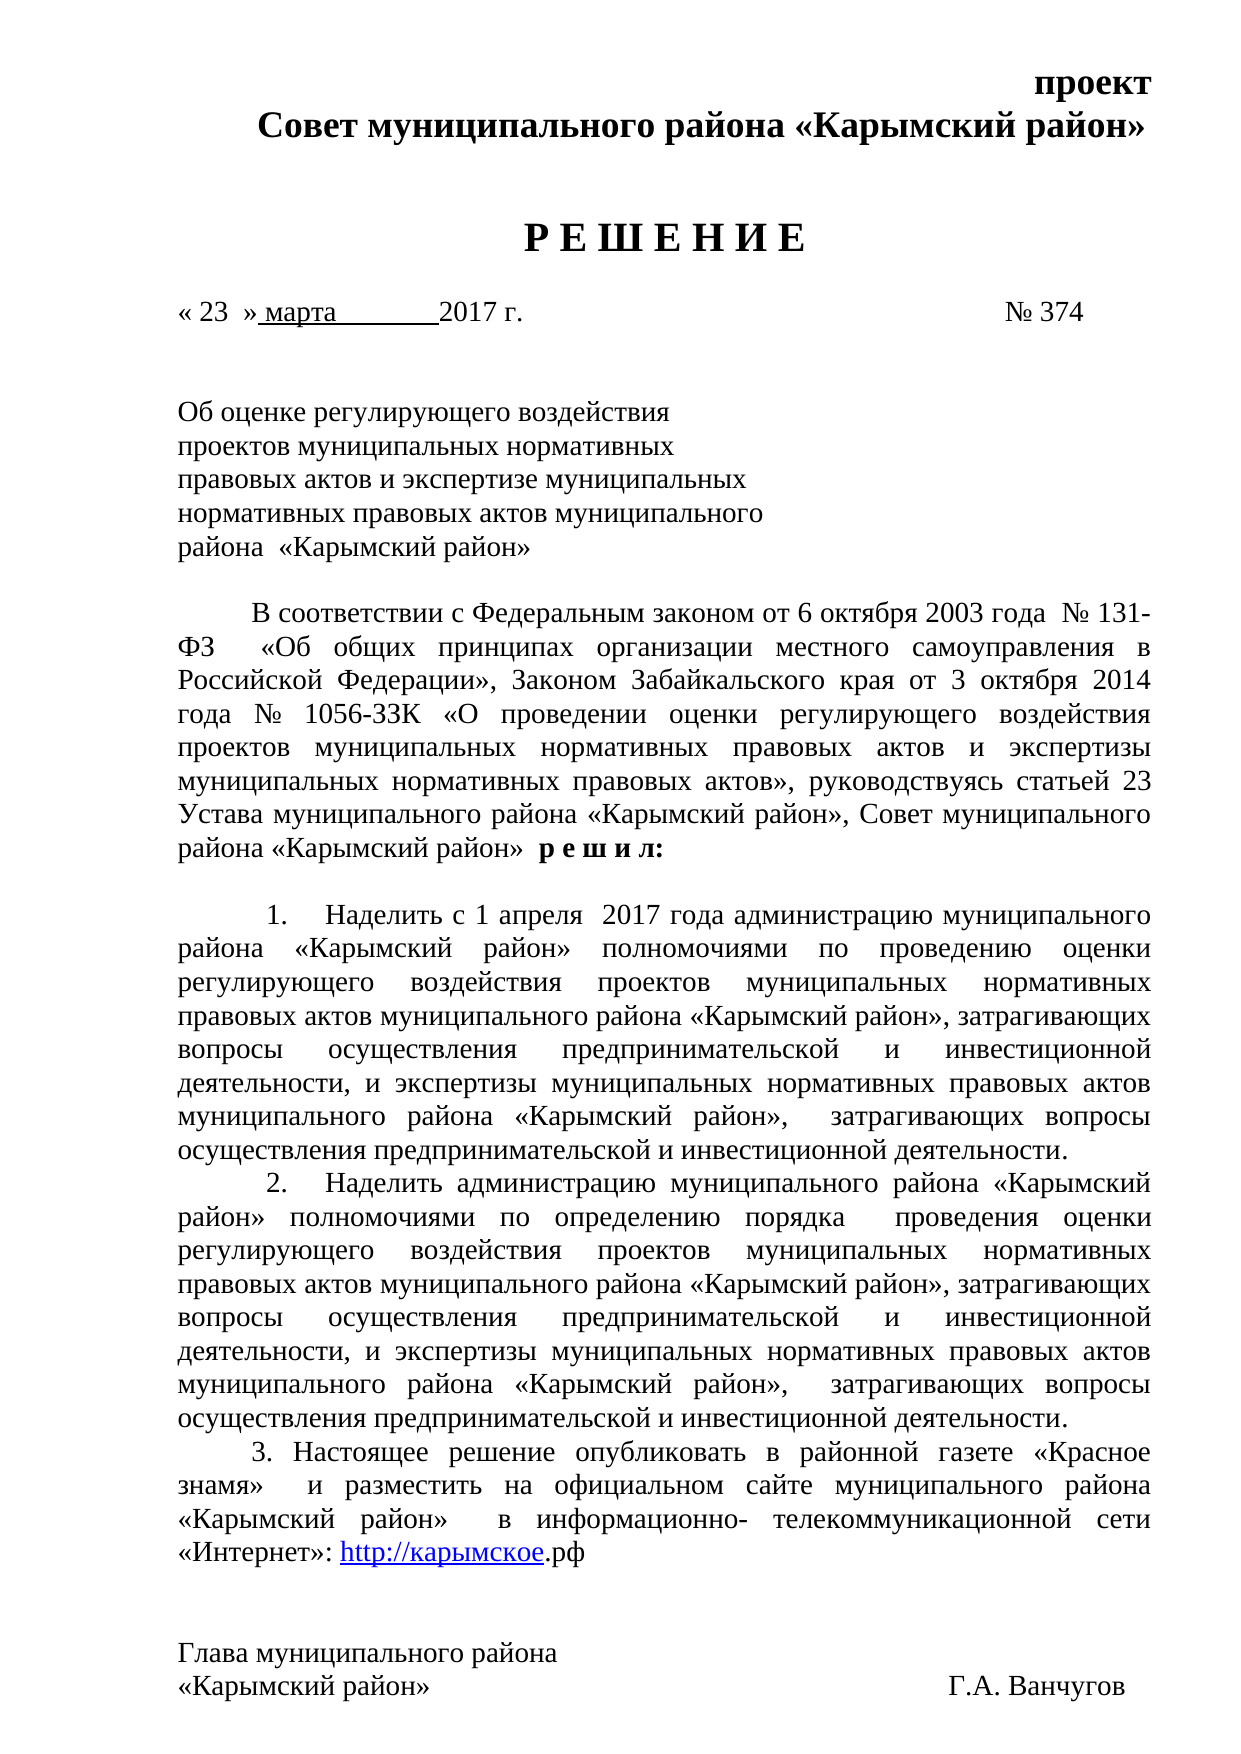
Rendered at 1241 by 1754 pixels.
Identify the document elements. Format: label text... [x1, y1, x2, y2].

text В соответствии с Федеральным законом от 6 октября 2003 года № 131-ФЗ «Об общих принципах организации местного самоуправления в Российской Федерации», Законом Забайкальского края от 3 октября 2014 года № 1056-ЗЗК «О проведении оценки регулирующего воздействия проектов муниципальных нормативных правовых актов и экспертизы муниципальных нормативных правовых актов», руководствуясь статьей 23 Устава муниципального района «Карымский район», Совет муниципального района «Карымский район» р е ш и л: [177, 595, 1152, 863]
text Р Е Ш Е Н И Е [177, 212, 1152, 260]
title проект [177, 59, 1152, 102]
text Глава муниципального района [177, 1635, 1152, 1668]
list Наделить администрацию муниципального района «Карымский район» полномочиями по определению порядка проведения оценки регулирующего воздействия проектов муниципальных нормативных правовых актов муниципального района «Карымский район», затрагивающих вопросы осуществления предпринимательской и инвестиционной деятельности, и экспертизы муниципальных нормативных правовых актов муниципального района «Карымский район», затрагивающих вопросы осуществления предпринимательской и инвестиционной деятельности. [177, 1165, 1152, 1434]
text Об оценке регулирующего воздействия [177, 394, 1122, 428]
text проектов муниципальных нормативных [177, 428, 1122, 462]
text « 23 » марта 2017 г. № 374 [177, 294, 1152, 327]
text нормативных правовых актов муниципального [177, 495, 1122, 529]
text правовых актов и экспертизе муниципальных [177, 462, 1122, 495]
list Наделить с 1 апреля 2017 года администрацию муниципального района «Карымский район» полномочиями по проведению оценки регулирующего воздействия проектов муниципальных нормативных правовых актов муниципального района «Карымский район», затрагивающих вопросы осуществления предпринимательской и инвестиционной деятельности, и экспертизы муниципальных нормативных правовых актов муниципального района «Карымский район», затрагивающих вопросы осуществления предпринимательской и инвестиционной деятельности. [177, 897, 1152, 1165]
text 3. Настоящее решение опубликовать в районной газете «Красное знамя» и разместить на официальном сайте муниципального района «Карымский район» в информационно- телекоммуникационной сети «Интернет»: http://карымское.рф [177, 1434, 1152, 1568]
title Совет муниципального района «Карымский район» [177, 102, 1152, 145]
text района «Карымский район» [177, 529, 1122, 562]
text «Карымский район» Г.А. Ванчугов [177, 1668, 1152, 1702]
